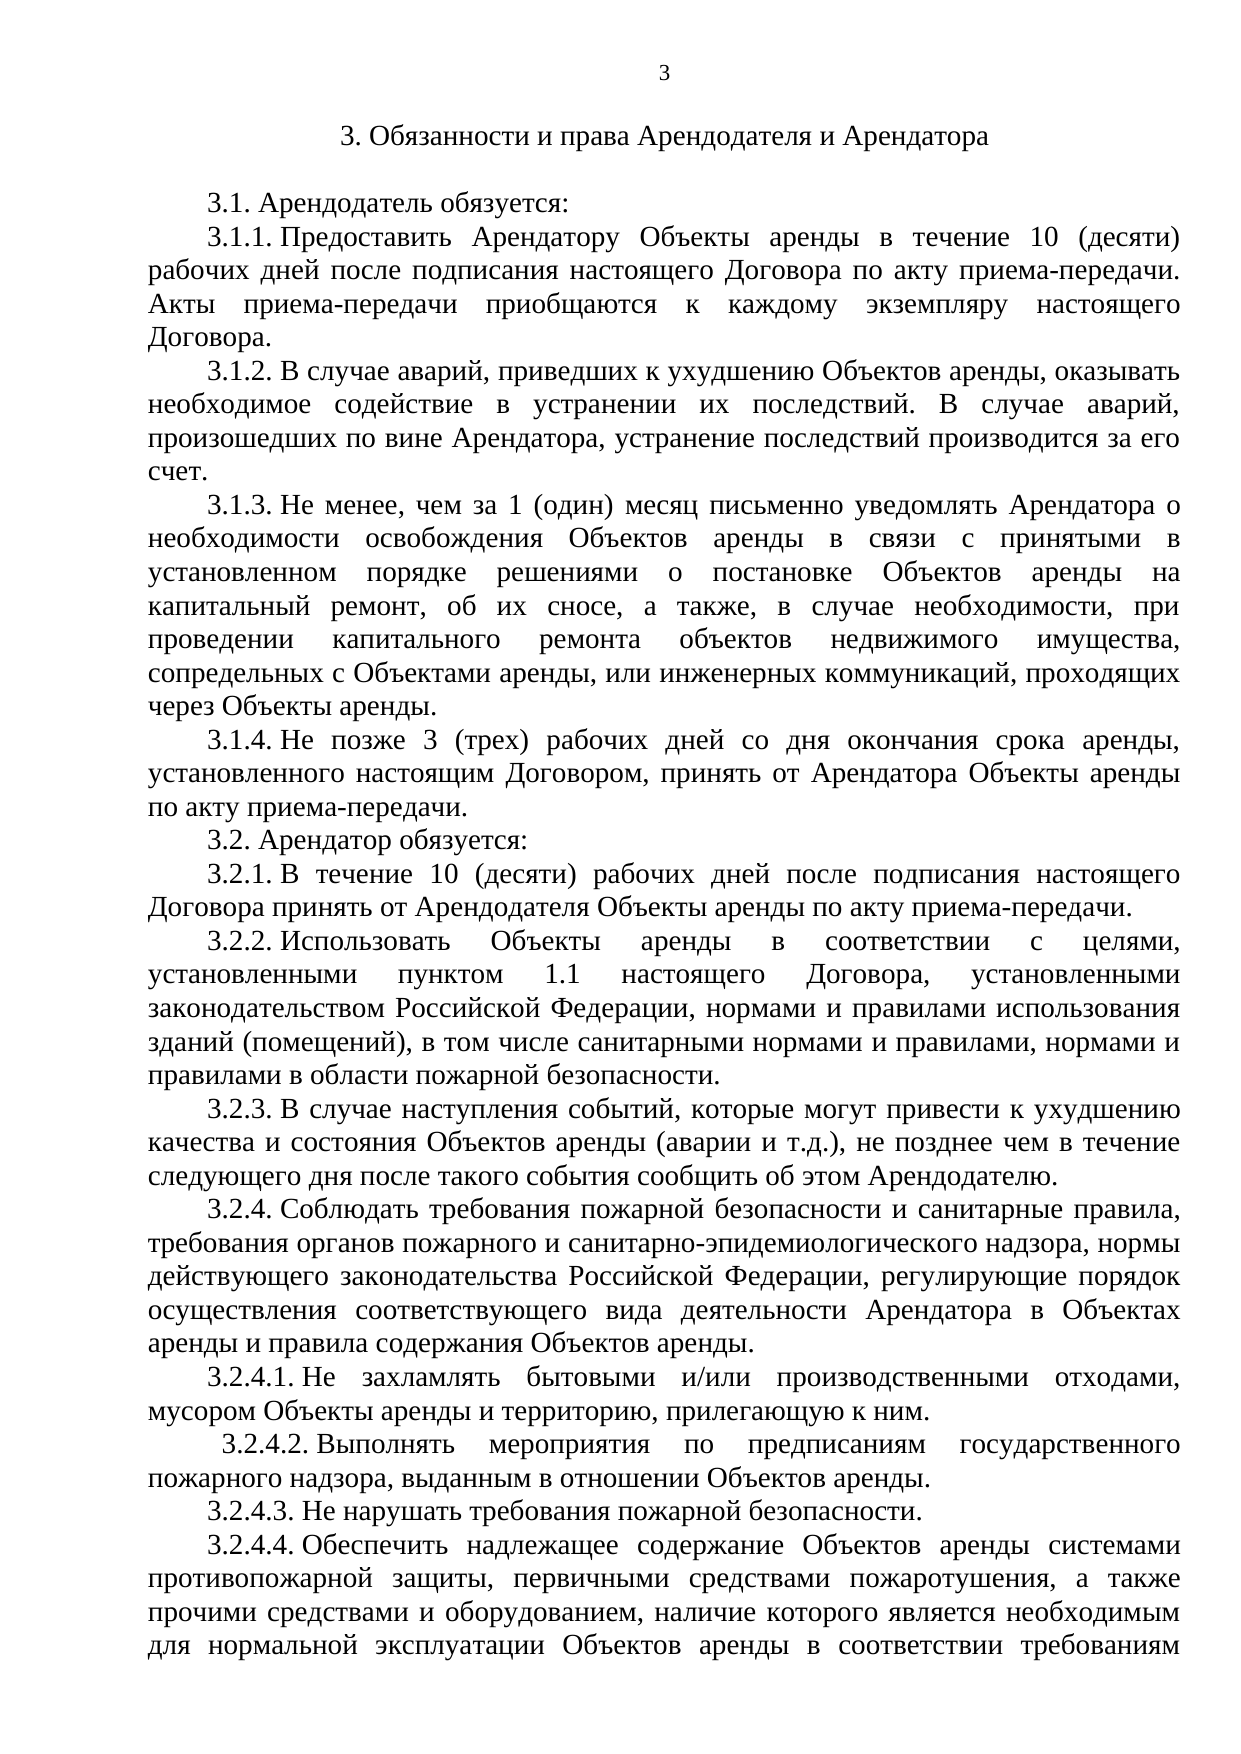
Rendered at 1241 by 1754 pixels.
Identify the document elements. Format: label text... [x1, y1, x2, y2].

text 3.1.3. Не менее, чем за 1 (один) месяц письменно уведомлять Арендатора о необходимости освобождения Объектов аренды в связи с принятыми в установленном порядке решениями о постановке Объектов аренды на капитальный ремонт, об их сносе, а также, в случае необходимости, при проведении капитального ремонта объектов недвижимого имущества, сопредельных с Объектами аренды, или инженерных коммуникаций, проходящих через Объекты аренды. [148, 487, 1181, 722]
text 3.2.4.2. Выполнять мероприятия по предписаниям государственного пожарного надзора, выданным в отношении Объектов аренды. [148, 1426, 1181, 1493]
text 3.2.2. Использовать Объекты аренды в соответствии с целями, установленными пунктом 1.1 настоящего Договора, установленными законодательством Российской Федерации, нормами и правилами использования зданий (помещений), в том числе санитарными нормами и правилами, нормами и правилами в области пожарной безопасности. [148, 923, 1181, 1091]
text 3.1. Арендодатель обязуется: [148, 185, 1181, 219]
text 3.1.2. В случае аварий, приведших к ухудшению Объектов аренды, оказывать необходимое содействие в устранении их последствий. В случае аварий, произошедших по вине Арендатора, устранение последствий производится за его счет. [148, 353, 1181, 487]
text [148, 1527, 1181, 1661]
text 3.2.1. В течение 10 (десяти) рабочих дней после подписания настоящего Договора принять от Арендодателя Объекты аренды по акту приема-передачи. [148, 856, 1181, 923]
text 3.2.4.3. Не нарушать требования пожарной безопасности. [148, 1493, 1181, 1527]
text 3. Обязанности и права Арендодателя и Арендатора [148, 118, 1181, 152]
text 3.2.4.1. Не захламлять бытовыми и/или производственными отходами, мусором Объекты аренды и территорию, прилегающую к ним. [148, 1359, 1181, 1426]
text 3.1.4. Не позже 3 (трех) рабочих дней со дня окончания срока аренды, установленного настоящим Договором, принять от Арендатора Объекты аренды по акту приема-передачи. [148, 722, 1181, 822]
text 3.2. Арендатор обязуется: [148, 822, 1181, 856]
text 3.2.4. Соблюдать требования пожарной безопасности и санитарные правила, требования органов пожарного и санитарно-эпидемиологического надзора, нормы действующего законодательства Российской Федерации, регулирующие порядок осуществления соответствующего вида деятельности Арендатора в Объектах аренды и правила содержания Объектов аренды. [148, 1191, 1181, 1359]
text 3.2.3. В случае наступления событий, которые могут привести к ухудшению качества и состояния Объектов аренды (аварии и т.д.), не позднее чем в течение следующего дня после такого события сообщить об этом Арендодателю. [148, 1091, 1181, 1191]
text 3.1.1. Предоставить Арендатору Объекты аренды в течение 10 (десяти) рабочих дней после подписания настоящего Договора по акту приема-передачи. Акты приема-передачи приобщаются к каждому экземпляру настоящего Договора. [148, 219, 1181, 353]
